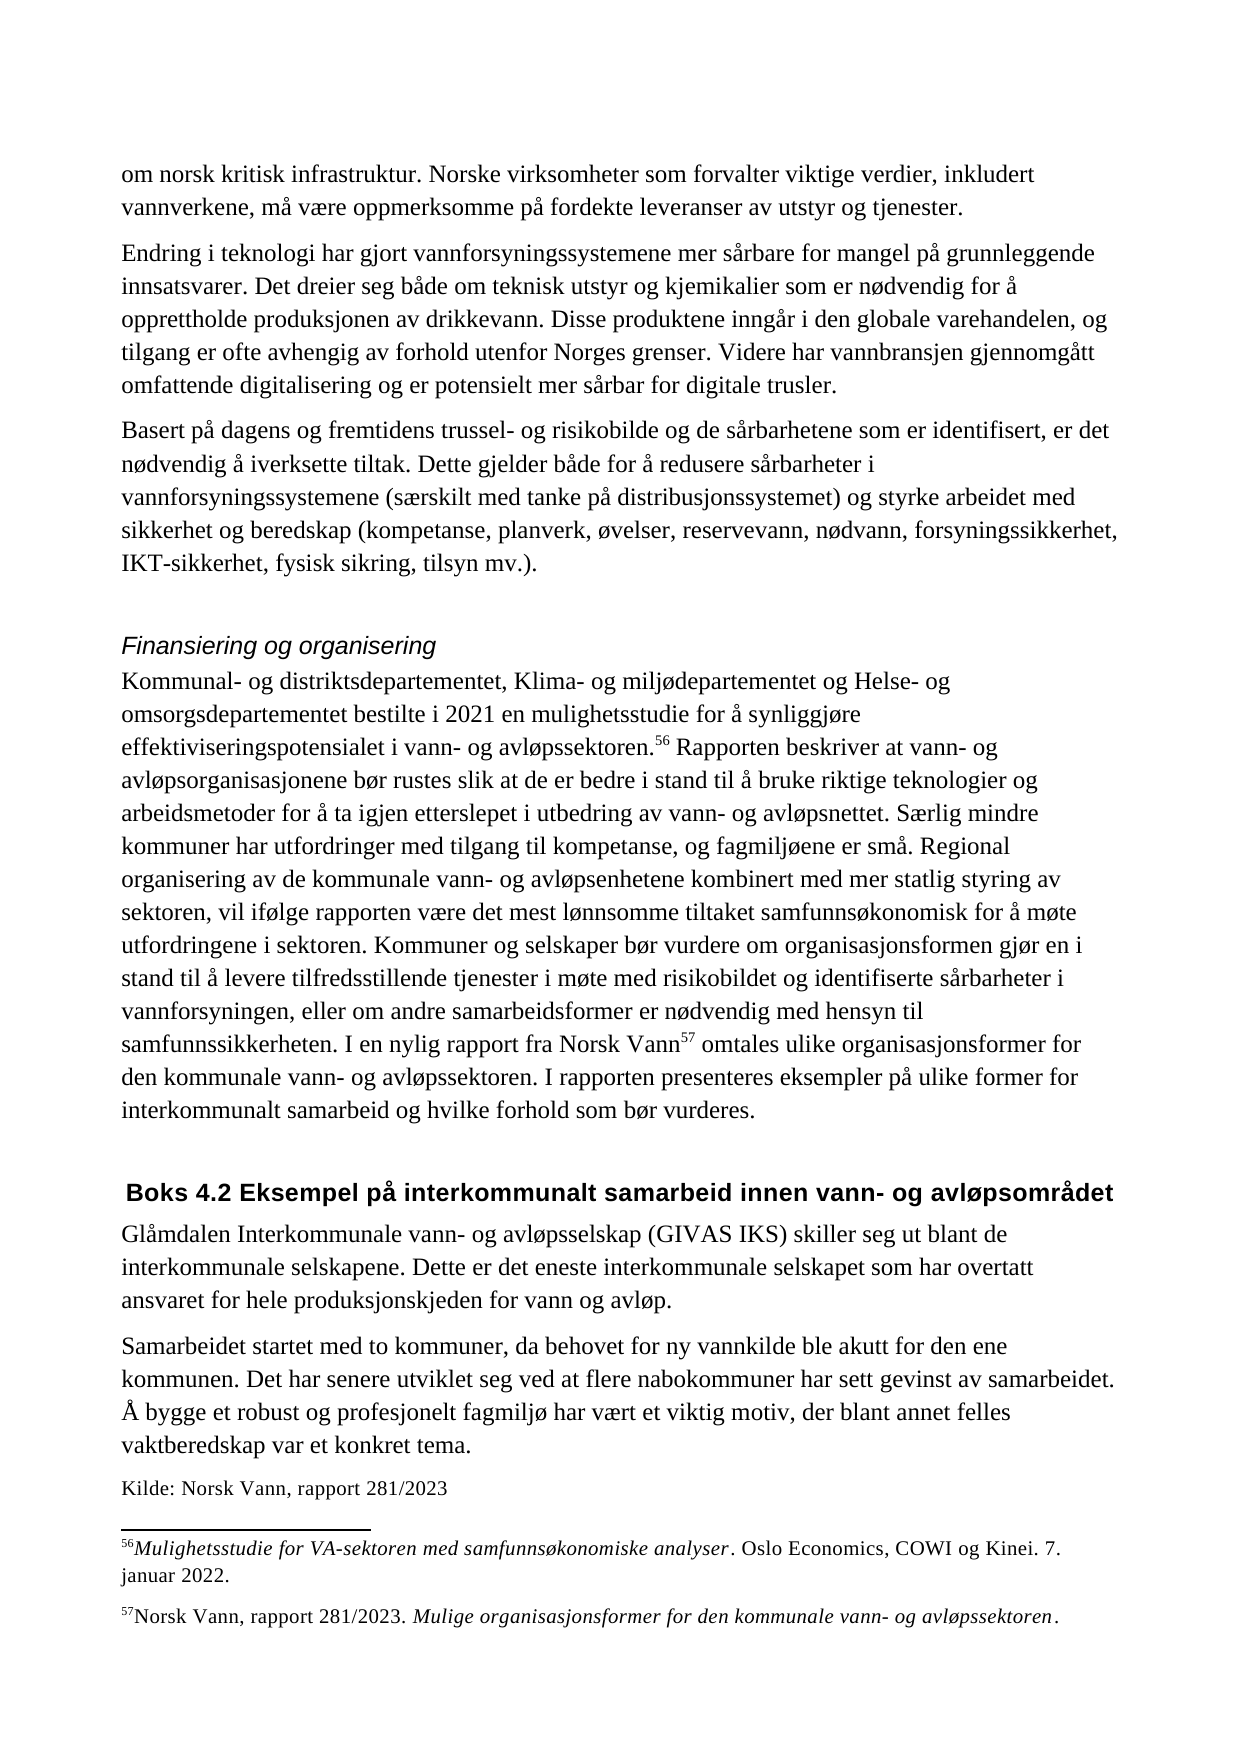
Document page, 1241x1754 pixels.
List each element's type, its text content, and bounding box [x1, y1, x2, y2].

text Endring i teknologi har gjort vannforsyningssystemene mer sårbare for mangel på grunnleggende innsatsvarer. Det dreier seg både om teknisk utstyr og kjemikalier som er nødvendig for å opprettholde produksjonen av drikkevann. Disse produktene inngår i den globale varehandelen, og tilgang er ofte avhengig av forhold utenfor Norges grenser. Videre har vannbransjen gjennomgått omfattende digitalisering og er potensielt mer sårbar for digitale trusler. [121, 238, 1119, 399]
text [121, 159, 1119, 221]
text Basert på dagens og fremtidens trussel- og risikobilde og de sårbarhetene som er identifisert, er det nødvendig å iverksette tiltak. Dette gjelder både for å redusere sårbarheter i vannforsyningssystemene (særskilt med tanke på distribusjonssystemet) og styrke arbeidet med sikkerhet og beredskap (kompetanse, planverk, øvelser, reservevann, nødvann, forsyningssikkerhet, IKT-sikkerhet, fysisk sikring, tilsyn mv.). [121, 416, 1119, 576]
text Glåmdalen Interkommunale vann- og avløpsselskap (GIVAS IKS) skiller seg ut blant de interkommunale selskapene. Dette er det eneste interkommunale selskapet som har overtatt ansvaret for hele produksjonskjeden for vann og avløp. [121, 1219, 1119, 1314]
text Samarbeidet startet med to kommuner, da behovet for ny vannkilde ble akutt for den ene kommunen. Det har senere utviklet seg ved at flere nabokommuner har sett gevinst av samarbeidet. Å bygge et robust og profesjonelt fagmiljø har vært et viktig motiv, der blant annet felles vaktberedskap var et konkret tema. [121, 1331, 1119, 1459]
text Kilde: Norsk Vann, rapport 281/2023 [121, 1476, 1119, 1499]
text Eksempel på interkommunalt samarbeid innen vann- og avløpsområdet [121, 1178, 1119, 1207]
text Kommunal- og distriktsdepartementet, Klima- og miljødepartementet og Helse- og omsorgsdepartementet bestilte i 2021 en mulighetsstudie for å synliggjøre effektiviseringspotensialet i vann- og avløpssektoren. Rapporten beskriver at vann- og avløpsorganisasjonene bør rustes slik at de er bedre i stand til å bruke riktige teknologier og arbeidsmetoder for å ta igjen etterslepet i utbedring av vann- og avløpsnettet. Særlig mindre kommuner har utfordringer med tilgang til kompetanse, og fagmiljøene er små. Regional organisering av de kommunale vann- og avløpsenhetene kombinert med mer statlig styring av sektoren, vil ifølge rapporten være det mest lønnsomme tiltaket samfunnsøkonomisk for å møte utfordringene i sektoren. Kommuner og selskaper bør vurdere om organisasjonsformen gjør en i stand til å levere tilfredsstillende tjenester i møte med risikobildet og identifiserte sårbarheter i vannforsyningen, eller om andre samarbeidsformer er nødvendig med hensyn til samfunnssikkerheten. I en nylig rapport fra Norsk Vann omtales ulike organisasjonsformer for den kommunale vann- og avløpssektoren. I rapporten presenteres eksempler på ulike former for interkommunalt samarbeid og hvilke forhold som bør vurderes. [121, 666, 1119, 1124]
text Finansiering og organisering [121, 631, 1119, 659]
